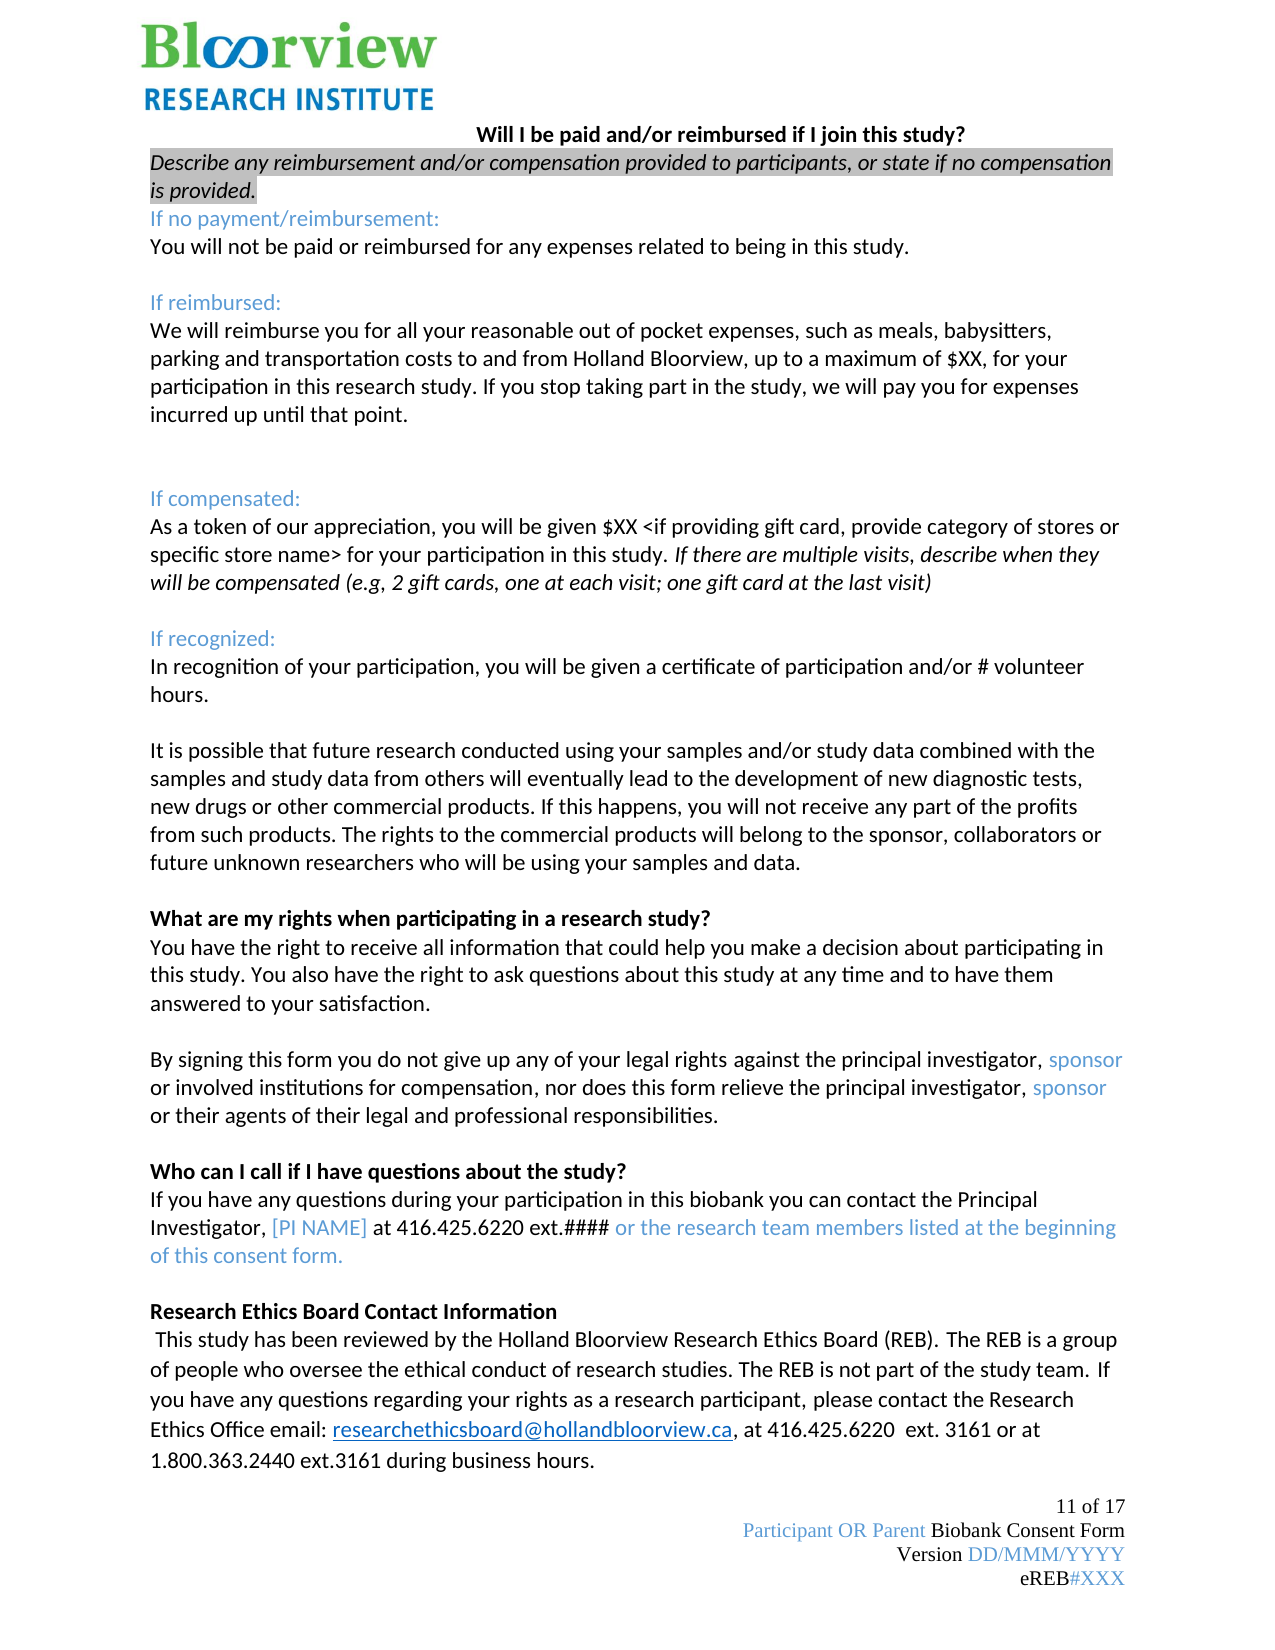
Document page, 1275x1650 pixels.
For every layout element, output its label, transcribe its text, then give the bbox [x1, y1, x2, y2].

text If you have any questions during your participation in this biobank you can contact the Principal Investigator, [PI NAME] at 416.425.6220 ext.#### or the research team members listed at the beginning of this consent form. [150, 1185, 1125, 1269]
text You have the right to receive all information that could help you make a decision about participating in this study. You also have the right to ask questions about this study at any time and to have them answered to your satisfaction. [150, 933, 1125, 1017]
text If no payment/reimbursement: [150, 204, 1125, 232]
text By signing this form you do not give up any of your legal rights against the principal investigator, sponsor or involved institutions for compensation, nor does this form relieve the principal investigator, sponsor or their agents of their legal and professional responsibilities. [150, 1045, 1125, 1129]
text You will not be paid or reimbursed for any expenses related to being in this study. [150, 232, 1125, 260]
text If recognized: [150, 624, 1125, 652]
text We will reimburse you for all your reasonable out of pocket expenses, such as meals, babysitters, parking and transportation costs to and from Holland Bloorview, up to a maximum of $XX, for your participation in this research study. If you stop taking part in the study, we will pay you for expenses incurred up until that point. [150, 316, 1125, 428]
text Describe any reimbursement and/or compensation provided to participants, or state if no compensation is provided. [257, 148, 1125, 204]
picture [120, 1, 458, 131]
text Will I be paid and/or reimbursed if I join this study? [150, 120, 1125, 148]
text In recognition of your participation, you will be given a certificate of participation and/or # volunteer hours. [150, 652, 1125, 708]
text It is possible that future research conducted using your samples and/or study data combined with the samples and study data from others will eventually lead to the development of new diagnostic tests, new drugs or other commercial products. If this happens, you will not receive any part of the profits from such products. The rights to the commercial products will belong to the sponsor, collaborators or future unknown researchers who will be using your samples and data. [150, 736, 1125, 877]
text If reimbursed: [150, 260, 1125, 316]
text Research Ethics Board Contact Information [150, 1297, 1125, 1325]
text What are my rights when participating in a research study? [150, 904, 1125, 933]
text As a token of our appreciation, you will be given $XX <if providing gift card, provide category of stores or specific store name> for your participation in this study. If there are multiple visits, describe when they will be compensated (e.g, 2 gift cards, one at each visit; one gift card at the last visit) [150, 512, 1125, 596]
text This study has been reviewed by the Holland Bloorview Research Ethics Board (REB). The REB is a group of people who oversee the ethical conduct of research studies. The REB is not part of the study team. If you have any questions regarding your rights as a research participant, please contact the Research Ethics Office email: researchethicsboard@hollandbloorview.ca, at 416.425.6220 ext. 3161 or at 1.800.363.2440 ext.3161 during business hours. [150, 1325, 1125, 1474]
text If compensated: [150, 484, 1125, 512]
text Who can I call if I have questions about the study? [150, 1157, 1125, 1185]
